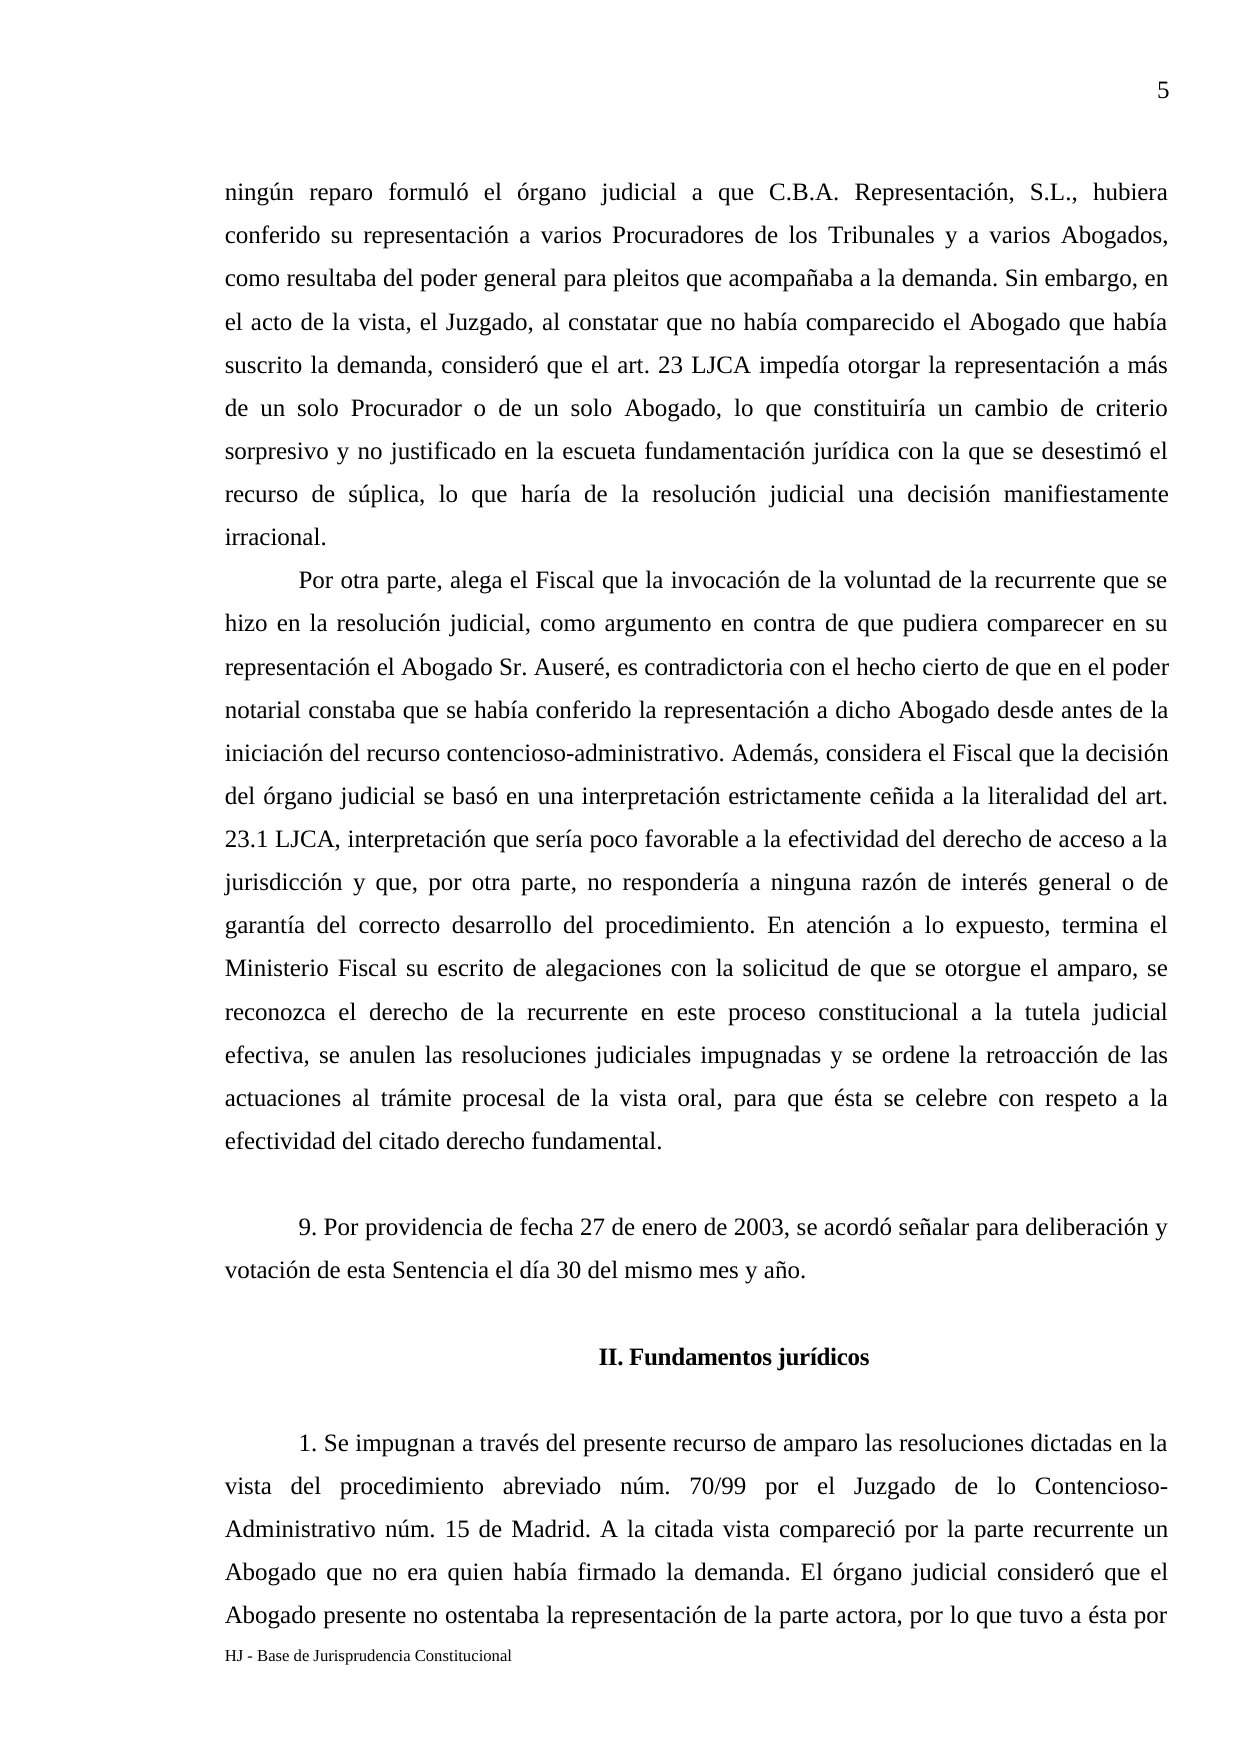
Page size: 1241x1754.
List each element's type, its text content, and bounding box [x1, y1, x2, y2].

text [224, 1428, 1169, 1629]
text Por otra parte, alega el Fiscal que la invocación de la voluntad de la recurrente que se hizo en la resolución judicial, como argumento en contra de que pudiera comparecer en su representación el Abogado Sr. Auseré, es contradictoria con el hecho cierto de que en el poder notarial constaba que se había conferido la representación a dicho Abogado desde antes de la iniciación del recurso contencioso-administrativo. Además, considera el Fiscal que la decisión del órgano judicial se basó en una interpretación estrictamente ceñida a la literalidad del art. 23.1 LJCA, interpretación que sería poco favorable a la efectividad del derecho de acceso a la jurisdicción y que, por otra parte, no respondería a ninguna razón de interés general o de garantía del correcto desarrollo del procedimiento. En atención a lo expuesto, termina el Ministerio Fiscal su escrito de alegaciones con la solicitud de que se otorgue el amparo, se reconozca el derecho de la recurrente en este proceso constitucional a la tutela judicial efectiva, se anulen las resoluciones judiciales impugnadas y se ordene la retroacción de las actuaciones al trámite procesal de la vista oral, para que ésta se celebre con respeto a la efectividad del citado derecho fundamental. [224, 565, 1169, 1155]
text 9. Por providencia de fecha 27 de enero de 2003, se acordó señalar para deliberación y votación de esta Sentencia el día 30 del mismo mes y año. [224, 1212, 1169, 1284]
subtitle II. Fundamentos jurídicos [224, 1342, 1169, 1370]
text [224, 177, 1169, 551]
